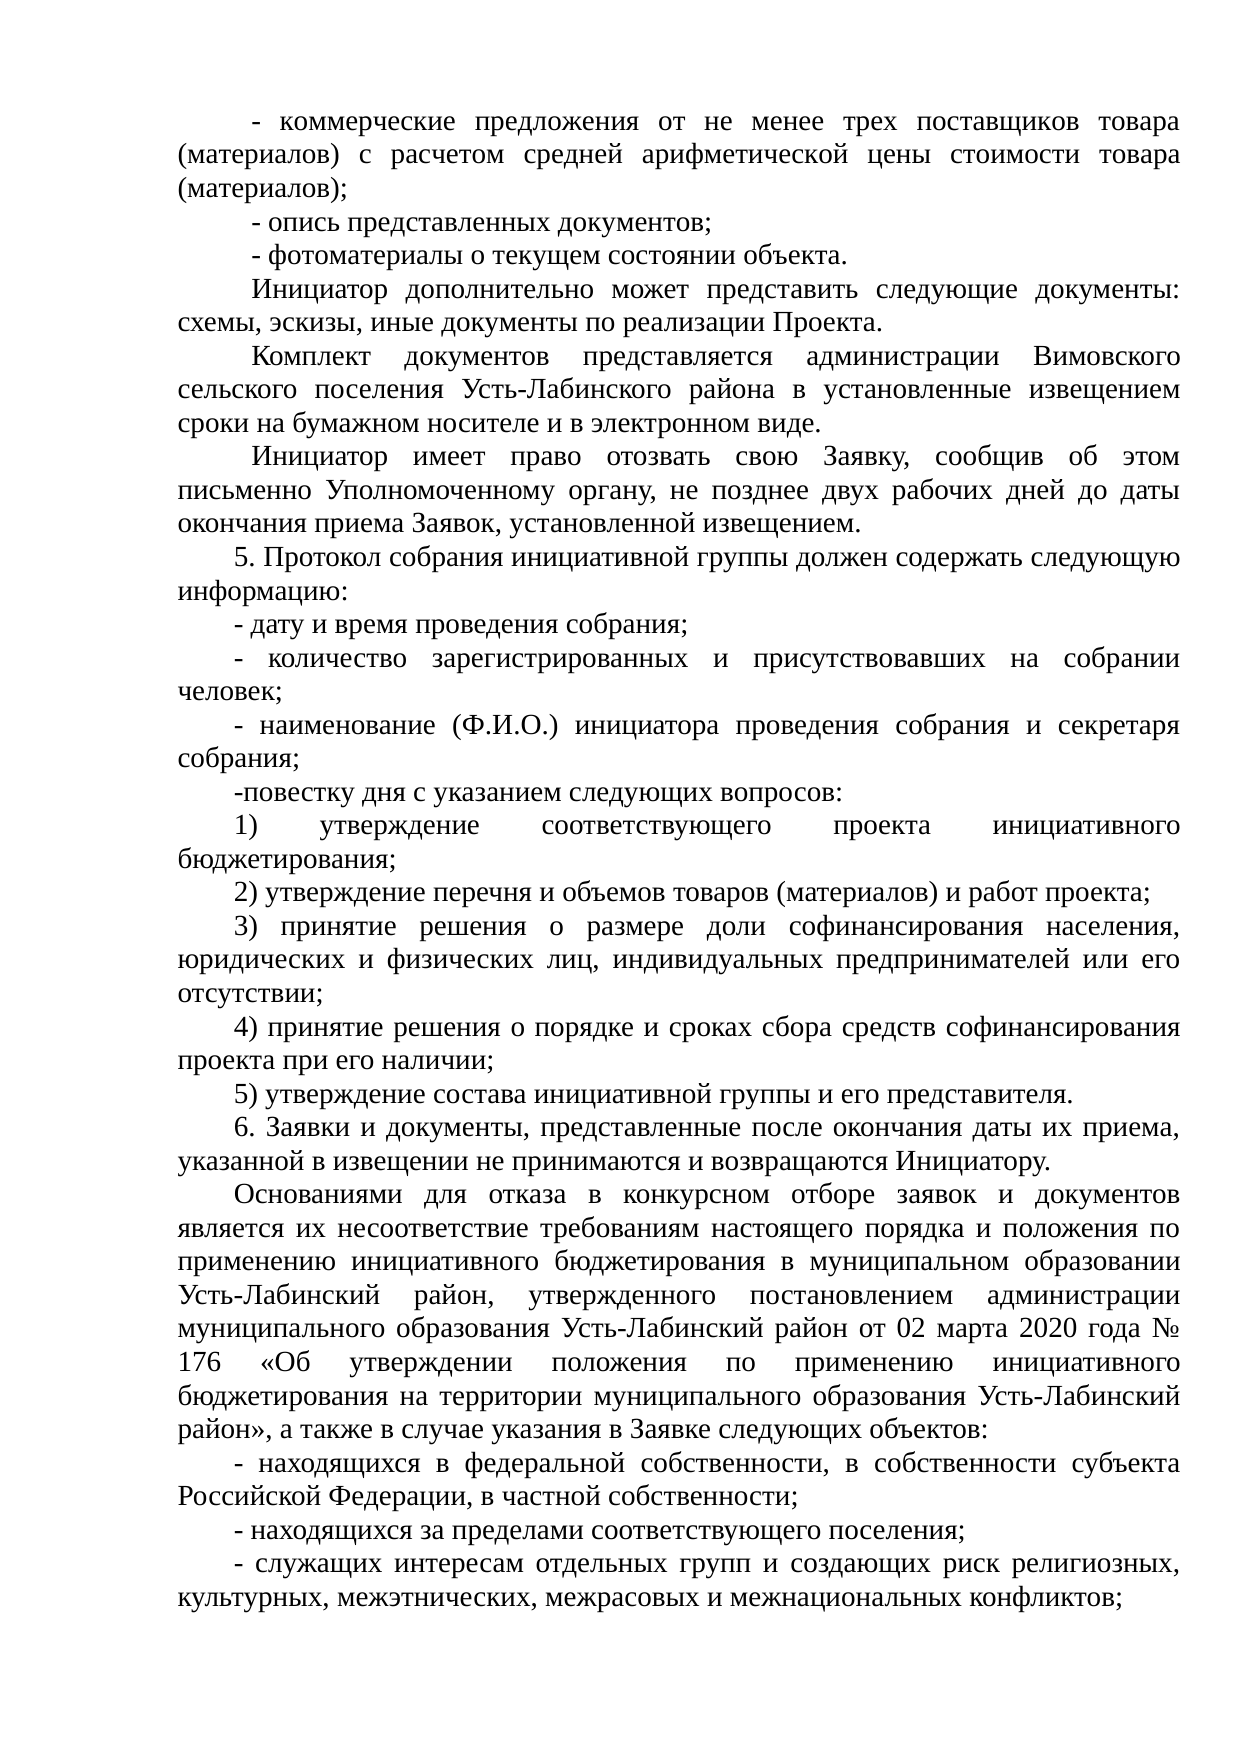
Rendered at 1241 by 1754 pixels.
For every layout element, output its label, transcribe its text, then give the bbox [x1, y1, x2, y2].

text - наименование (Ф.И.О.) инициатора проведения собрания и секретаря собрания; [177, 707, 1181, 774]
text Инициатор имеет право отозвать свою Заявку, сообщив об этом письменно Уполномоченному органу, не позднее двух рабочих дней до даты окончания приема Заявок, установленной извещением. [177, 438, 1181, 539]
text 5) утверждение состава инициативной группы и его представителя. [177, 1076, 1181, 1109]
text 6. Заявки и документы, представленные после окончания даты их приема, указанной в извещении не принимаются и возвращаются Инициатору. [177, 1109, 1181, 1176]
text - опись представленных документов; [177, 204, 1181, 237]
text 4) принятие решения о порядке и сроках сбора средств софинансирования проекта при его наличии; [177, 1009, 1181, 1076]
text 5. Протокол собрания инициативной группы должен содержать следующую информацию: [177, 539, 1181, 606]
text Инициатор дополнительно может представить следующие документы: схемы, эскизы, иные документы по реализации Проекта. [177, 271, 1181, 338]
text -повестку дня с указанием следующих вопросов: [177, 774, 1181, 807]
text - находящихся за пределами соответствующего поселения; [177, 1512, 1181, 1545]
text - дату и время проведения собрания; [177, 606, 1181, 640]
text - фотоматериалы о текущем состоянии объекта. [177, 237, 1181, 271]
text - коммерческие предложения от не менее трех поставщиков товара (материалов) с расчетом средней арифметической цены стоимости товара (материалов); [177, 103, 1181, 204]
text - служащих интересам отдельных групп и создающих риск религиозных, культурных, межэтнических, межрасовых и межнациональных конфликтов; [177, 1545, 1181, 1612]
text - находящихся в федеральной собственности, в собственности субъекта Российской Федерации, в частной собственности; [177, 1445, 1181, 1512]
text 2) утверждение перечня и объемов товаров (материалов) и работ проекта; [177, 874, 1181, 908]
text Комплект документов представляется администрации Вимовского сельского поселения Усть-Лабинского района в установленные извещением сроки на бумажном носителе и в электронном виде. [177, 338, 1181, 438]
text 3) принятие решения о размере доли софинансирования населения, юридических и физических лиц, индивидуальных предпринимателей или его отсутствии; [177, 908, 1181, 1009]
text 1) утверждение соответствующего проекта инициативного бюджетирования; [177, 807, 1181, 874]
text - количество зарегистрированных и присутствовавших на собрании человек; [177, 640, 1181, 707]
text Основаниями для отказа в конкурсном отборе заявок и документов является их несоответствие требованиям настоящего порядка и положения по применению инициативного бюджетирования в муниципальном образовании Усть-Лабинский район, утвержденного постановлением администрации муниципального образования Усть-Лабинский район от 02 марта 2020 года № 176 «Об утверждении положения по применению инициативного бюджетирования на территории муниципального образования Усть-Лабинский район», а также в случае указания в Заявке следующих объектов: [177, 1176, 1181, 1445]
